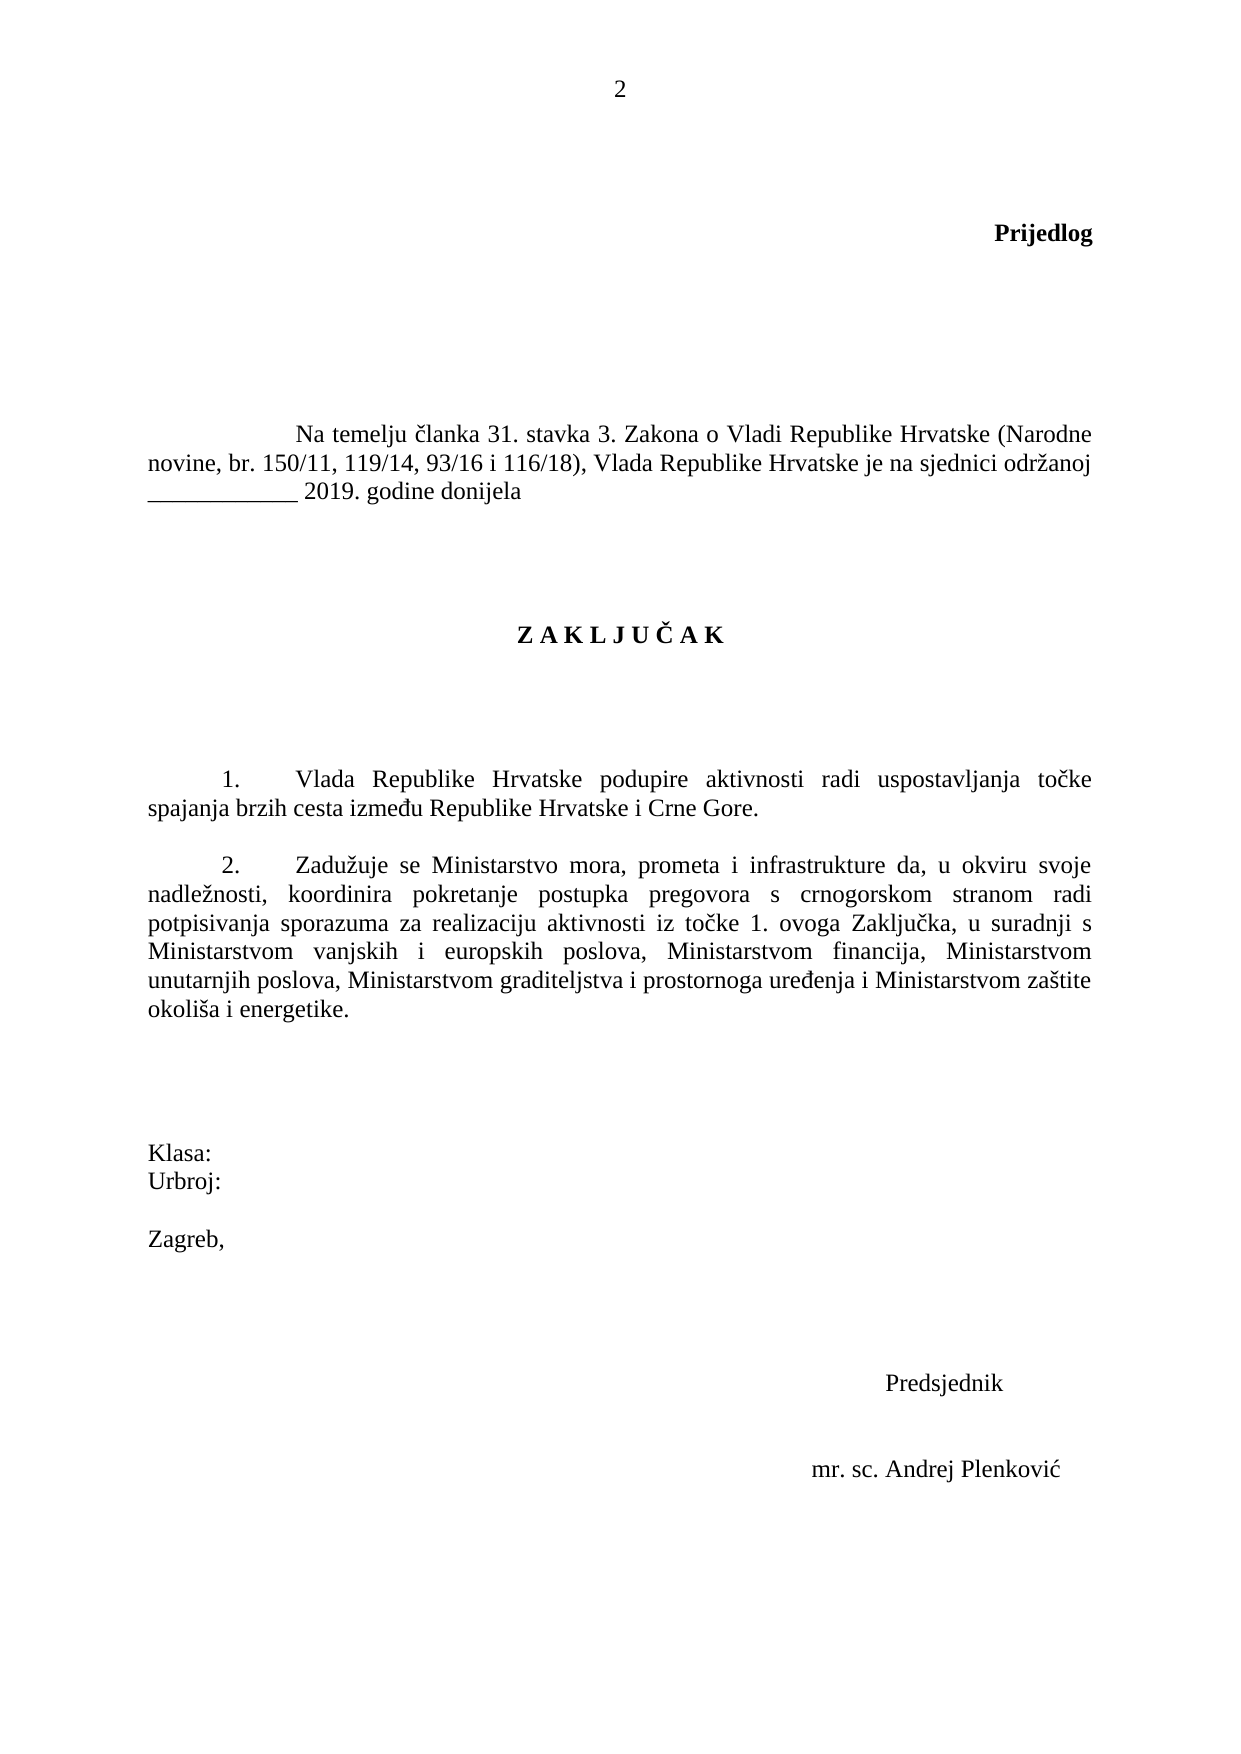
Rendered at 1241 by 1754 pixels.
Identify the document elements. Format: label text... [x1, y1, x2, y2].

text Zagreb, [148, 1224, 1093, 1253]
text Klasa: [148, 1138, 1093, 1166]
text mr. sc. Andrej Plenković [148, 1454, 1093, 1483]
text Na temelju članka 31. stavka 3. Zakona o Vladi Republike Hrvatske (Narodne novine, br. 150/11, 119/14, 93/16 i 116/18), Vlada Republike Hrvatske je na sjednici održanoj ____________ 2019. godine donijela [148, 419, 1093, 505]
list 1. Vlada Republike Hrvatske podupire aktivnosti radi uspostavljanja točke spajanja brzih cesta između Republike Hrvatske i Crne Gore. [148, 764, 1093, 821]
list 2. Zadužuje se Ministarstvo mora, prometa i infrastrukture da, u okviru svoje nadležnosti, koordinira pokretanje postupka pregovora s crnogorskom stranom radi potpisivanja sporazuma za realizaciju aktivnosti iz točke 1. ovoga Zaključka, u suradnji s Ministarstvom vanjskih i europskih poslova, Ministarstvom financija, Ministarstvom unutarnjih poslova, Ministarstvom graditeljstva i prostornoga uređenja i Ministarstvom zaštite okoliša i energetike. [148, 850, 1093, 1023]
text Z A K L J U Č A K [148, 620, 1093, 649]
text Predsjednik [148, 1368, 1093, 1396]
text Urbroj: [148, 1166, 1093, 1195]
text Prijedlog [148, 218, 1093, 246]
